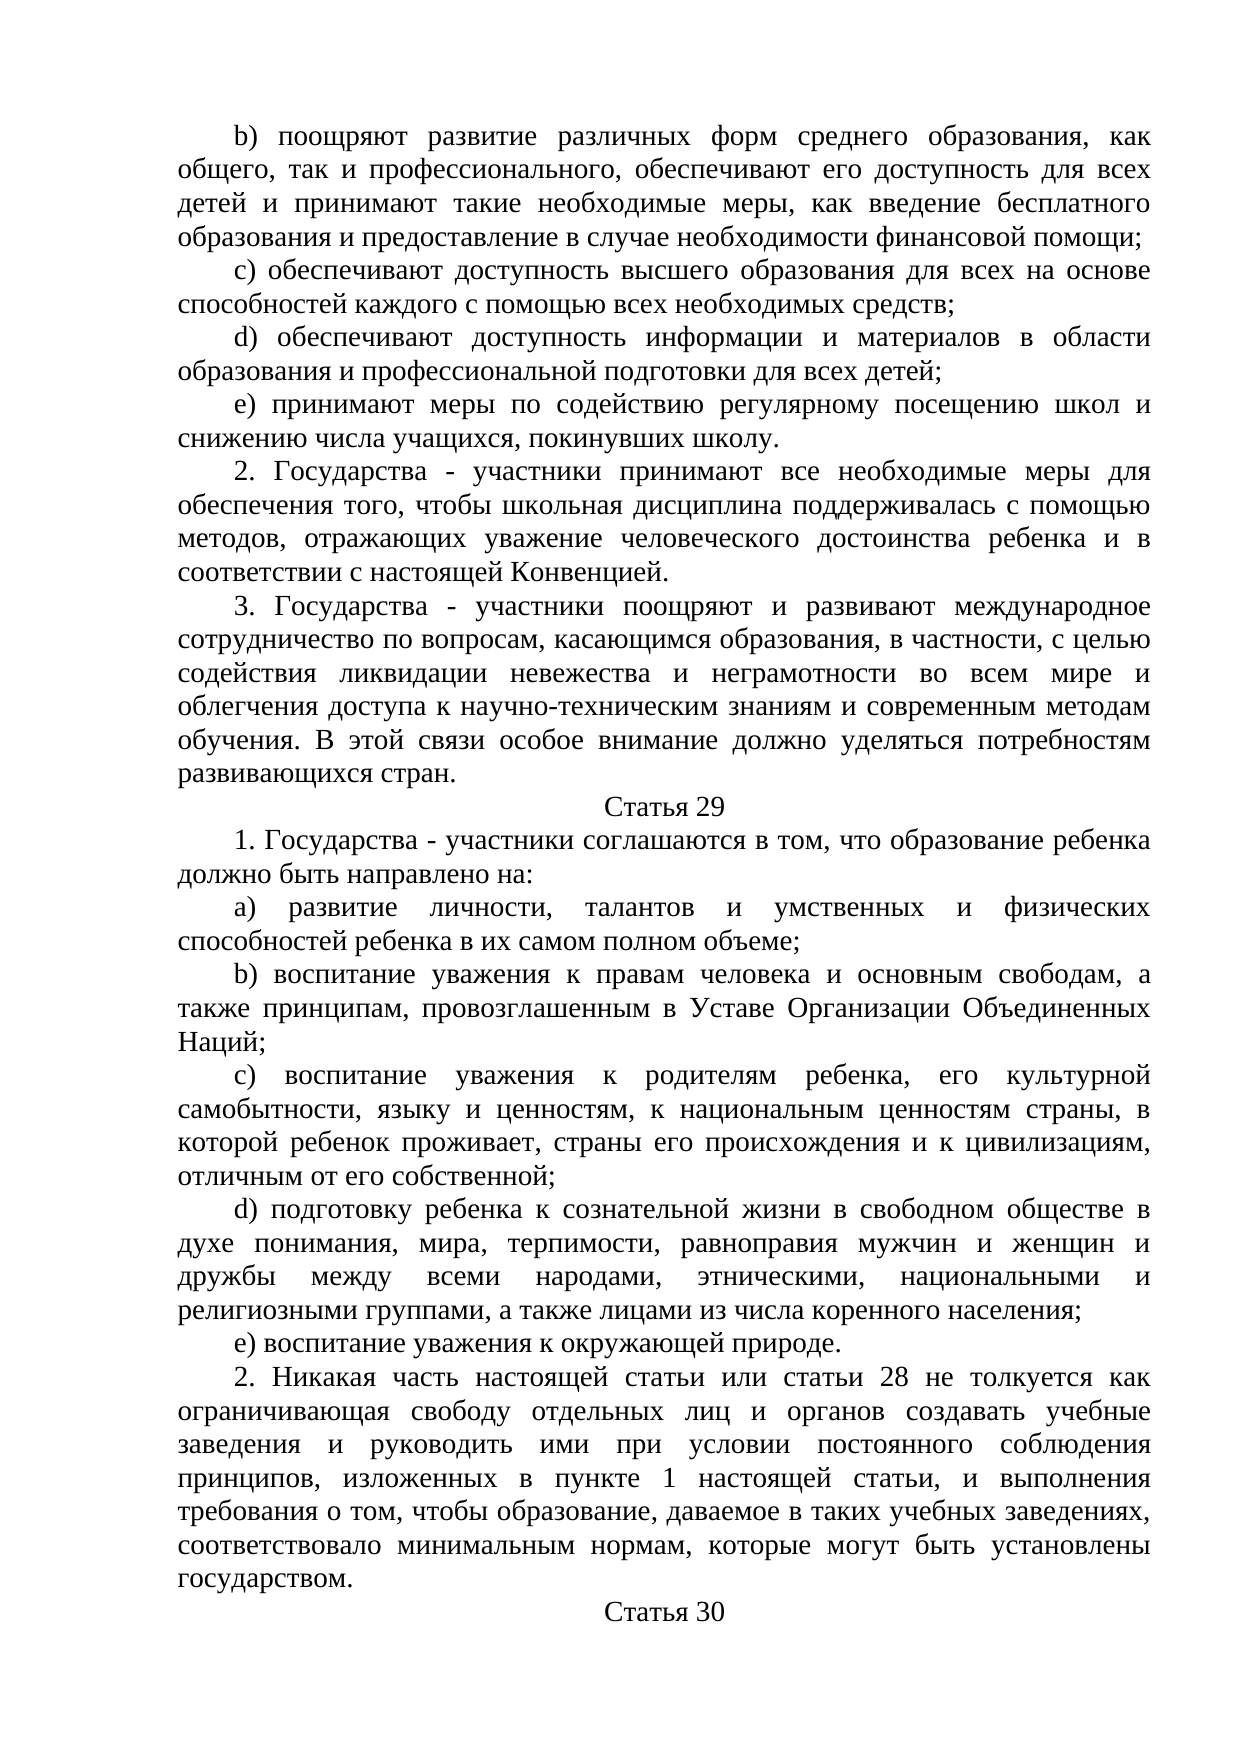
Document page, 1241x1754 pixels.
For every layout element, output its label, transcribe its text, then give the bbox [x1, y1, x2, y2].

text 2. Никакая часть настоящей статьи или статьи 28 не толкуется как ограничивающая свободу отдельных лиц и органов создавать учебные заведения и руководить ими при условии постоянного соблюдения принципов, изложенных в пункте 1 настоящей статьи, и выполнения требования о том, чтобы образование, даваемое в таких учебных заведениях, соответствовало минимальным нормам, которые могут быть установлены государством. [177, 1359, 1152, 1594]
text Статья 30 [177, 1594, 1152, 1627]
text a) развитие личности, талантов и умственных и физических способностей ребенка в их самом полном объеме; [177, 889, 1152, 957]
text 3. Государства - участники поощряют и развивают международное сотрудничество по вопросам, касающимся образования, в частности, с целью содействия ликвидации невежества и неграмотности во всем мире и облегчения доступа к научно-техническим знаниям и современным методам обучения. В этой связи особое внимание должно уделяться потребностям развивающихся стран. [177, 588, 1152, 789]
text 1. Государства - участники соглашаются в том, что образование ребенка должно быть направлено на: [177, 822, 1152, 889]
text d) обеспечивают доступность информации и материалов в области образования и профессиональной подготовки для всех детей; [177, 319, 1152, 386]
text b) воспитание уважения к правам человека и основным свободам, а также принципам, провозглашенным в Уставе Организации Объединенных Наций; [177, 957, 1152, 1057]
text c) воспитание уважения к родителям ребенка, его культурной самобытности, языку и ценностям, к национальным ценностям страны, в которой ребенок проживает, страны его происхождения и к цивилизациям, отличным от его собственной; [177, 1057, 1152, 1191]
text e) принимают меры по содействию регулярному посещению школ и снижению числа учащихся, покинувших школу. [177, 386, 1152, 453]
text d) подготовку ребенка к сознательной жизни в свободном обществе в духе понимания, мира, терпимости, равноправия мужчин и женщин и дружбы между всеми народами, этническими, национальными и религиозными группами, а также лицами из числа коренного населения; [177, 1191, 1152, 1326]
text 2. Государства - участники принимают все необходимые меры для обеспечения того, чтобы школьная дисциплина поддерживалась с помощью методов, отражающих уважение человеческого достоинства ребенка и в соответствии с настоящей Конвенцией. [177, 453, 1152, 588]
text c) обеспечивают доступность высшего образования для всех на основе способностей каждого с помощью всех необходимых средств; [177, 252, 1152, 319]
text Статья 29 [177, 789, 1152, 822]
text b) поощряют развитие различных форм среднего образования, как общего, так и профессионального, обеспечивают его доступность для всех детей и принимают такие необходимые меры, как введение бесплатного образования и предоставление в случае необходимости финансовой помощи; [177, 118, 1152, 252]
text e) воспитание уважения к окружающей природе. [177, 1326, 1152, 1359]
